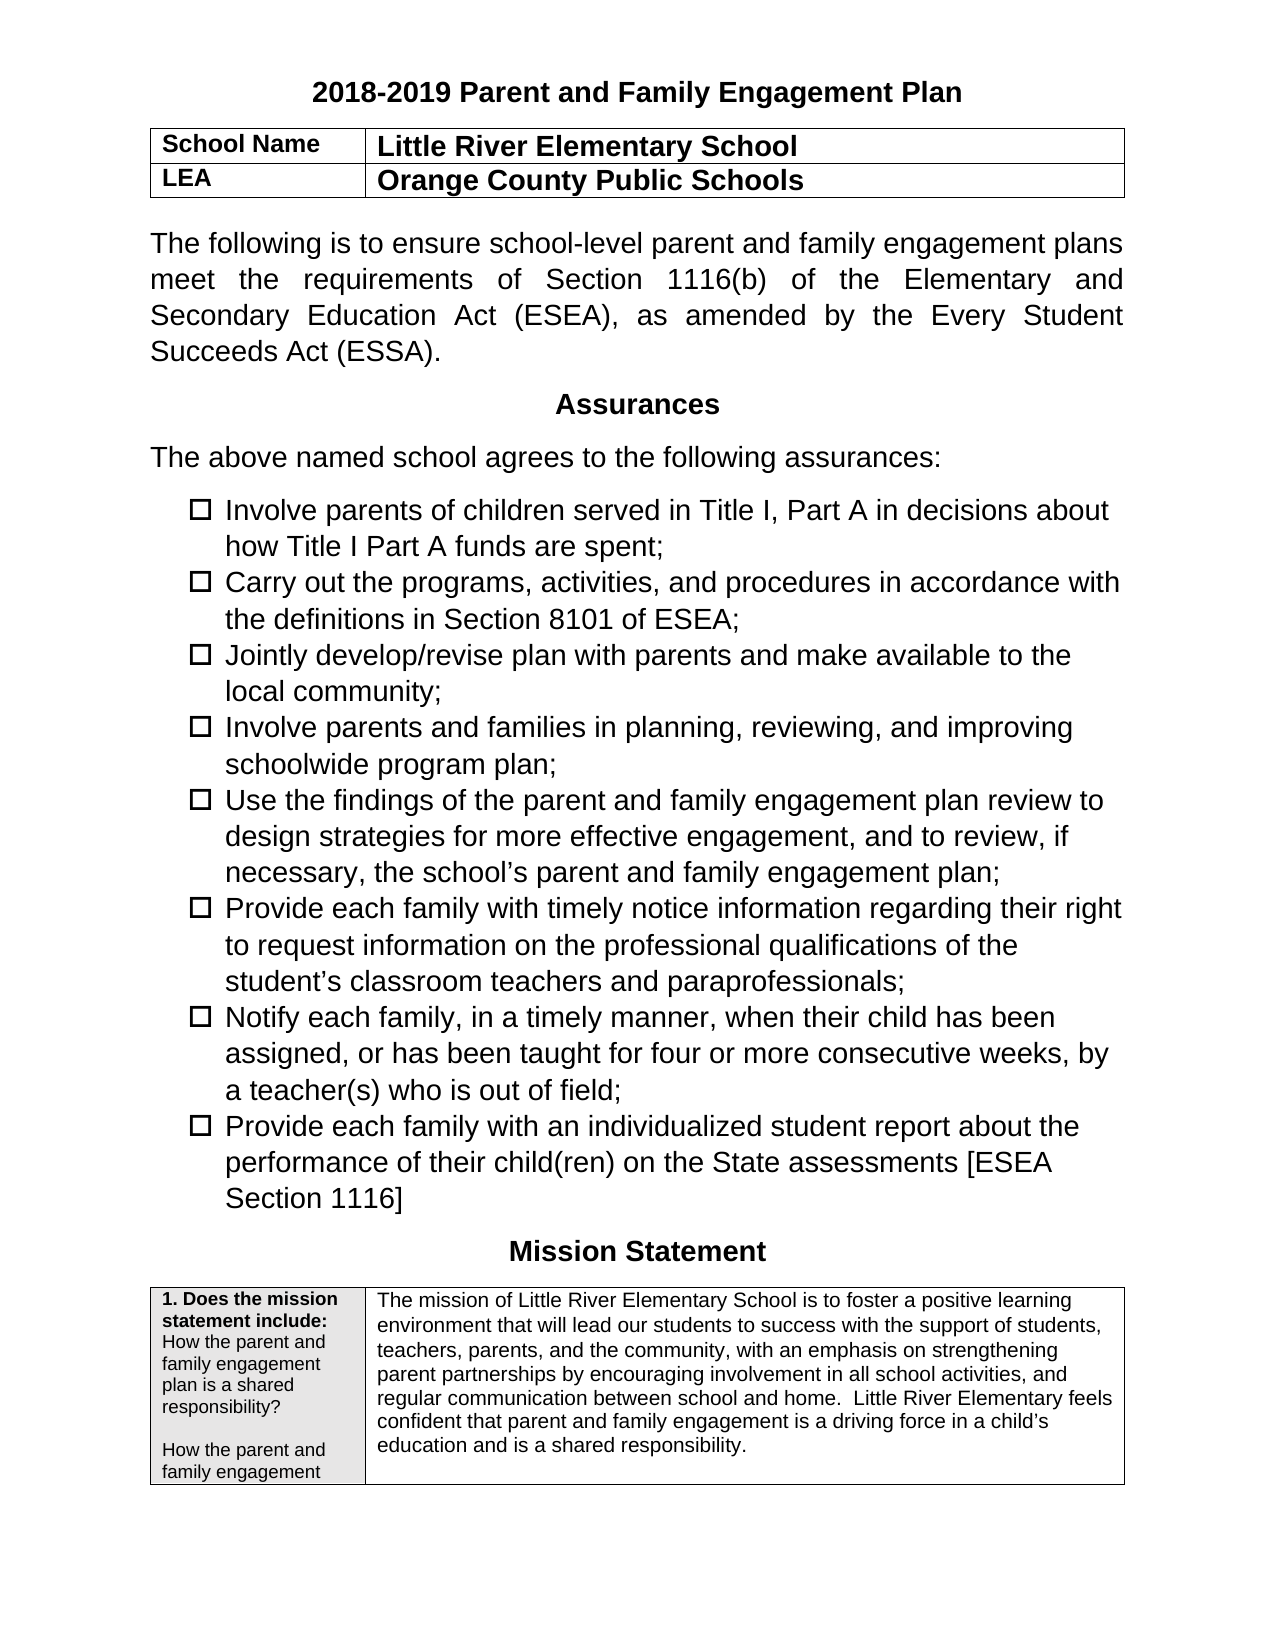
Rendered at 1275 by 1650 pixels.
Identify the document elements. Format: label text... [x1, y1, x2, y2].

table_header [151, 1288, 365, 1483]
text The following is to ensure school-level parent and family engagement plans meet the requirements of Section 1116(b) of the Elementary and Secondary Education Act (ESEA), as amended by the Every Student Succeeds Act (ESSA). [150, 226, 1125, 368]
text Assurances [150, 387, 1125, 421]
list Use the findings of the parent and family engagement plan review to design strategies for more effective engagement, and to review, if necessary, the school’s parent and family engagement plan; [187, 783, 1125, 889]
list Jointly develop/revise plan with parents and make available to the local community; [187, 638, 1125, 708]
list Provide each family with timely notice information regarding their right to request information on the professional qualifications of the student’s classroom teachers and paraprofessionals; [187, 892, 1125, 998]
text The above named school agrees to the following assurances: [150, 440, 1125, 474]
list Carry out the programs, activities, and procedures in accordance with the definitions in Section 8101 of ESEA; [187, 565, 1125, 635]
list Provide each family with an individualized student report about the performance of their child(ren) on the State assessments [ESEA Section 1116] [187, 1109, 1125, 1215]
list Involve parents and families in planning, reviewing, and improving schoolwide program plan; [187, 710, 1125, 780]
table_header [366, 1288, 1124, 1483]
text Mission Statement [150, 1234, 1125, 1268]
list Involve parents of children served in Title I, Part A in decisions about how Title I Part A funds are spent; [187, 493, 1125, 563]
list Notify each family, in a timely manner, when their child has been assigned, or has been taught for four or more consecutive weeks, by a teacher(s) who is out of field; [187, 1000, 1125, 1106]
